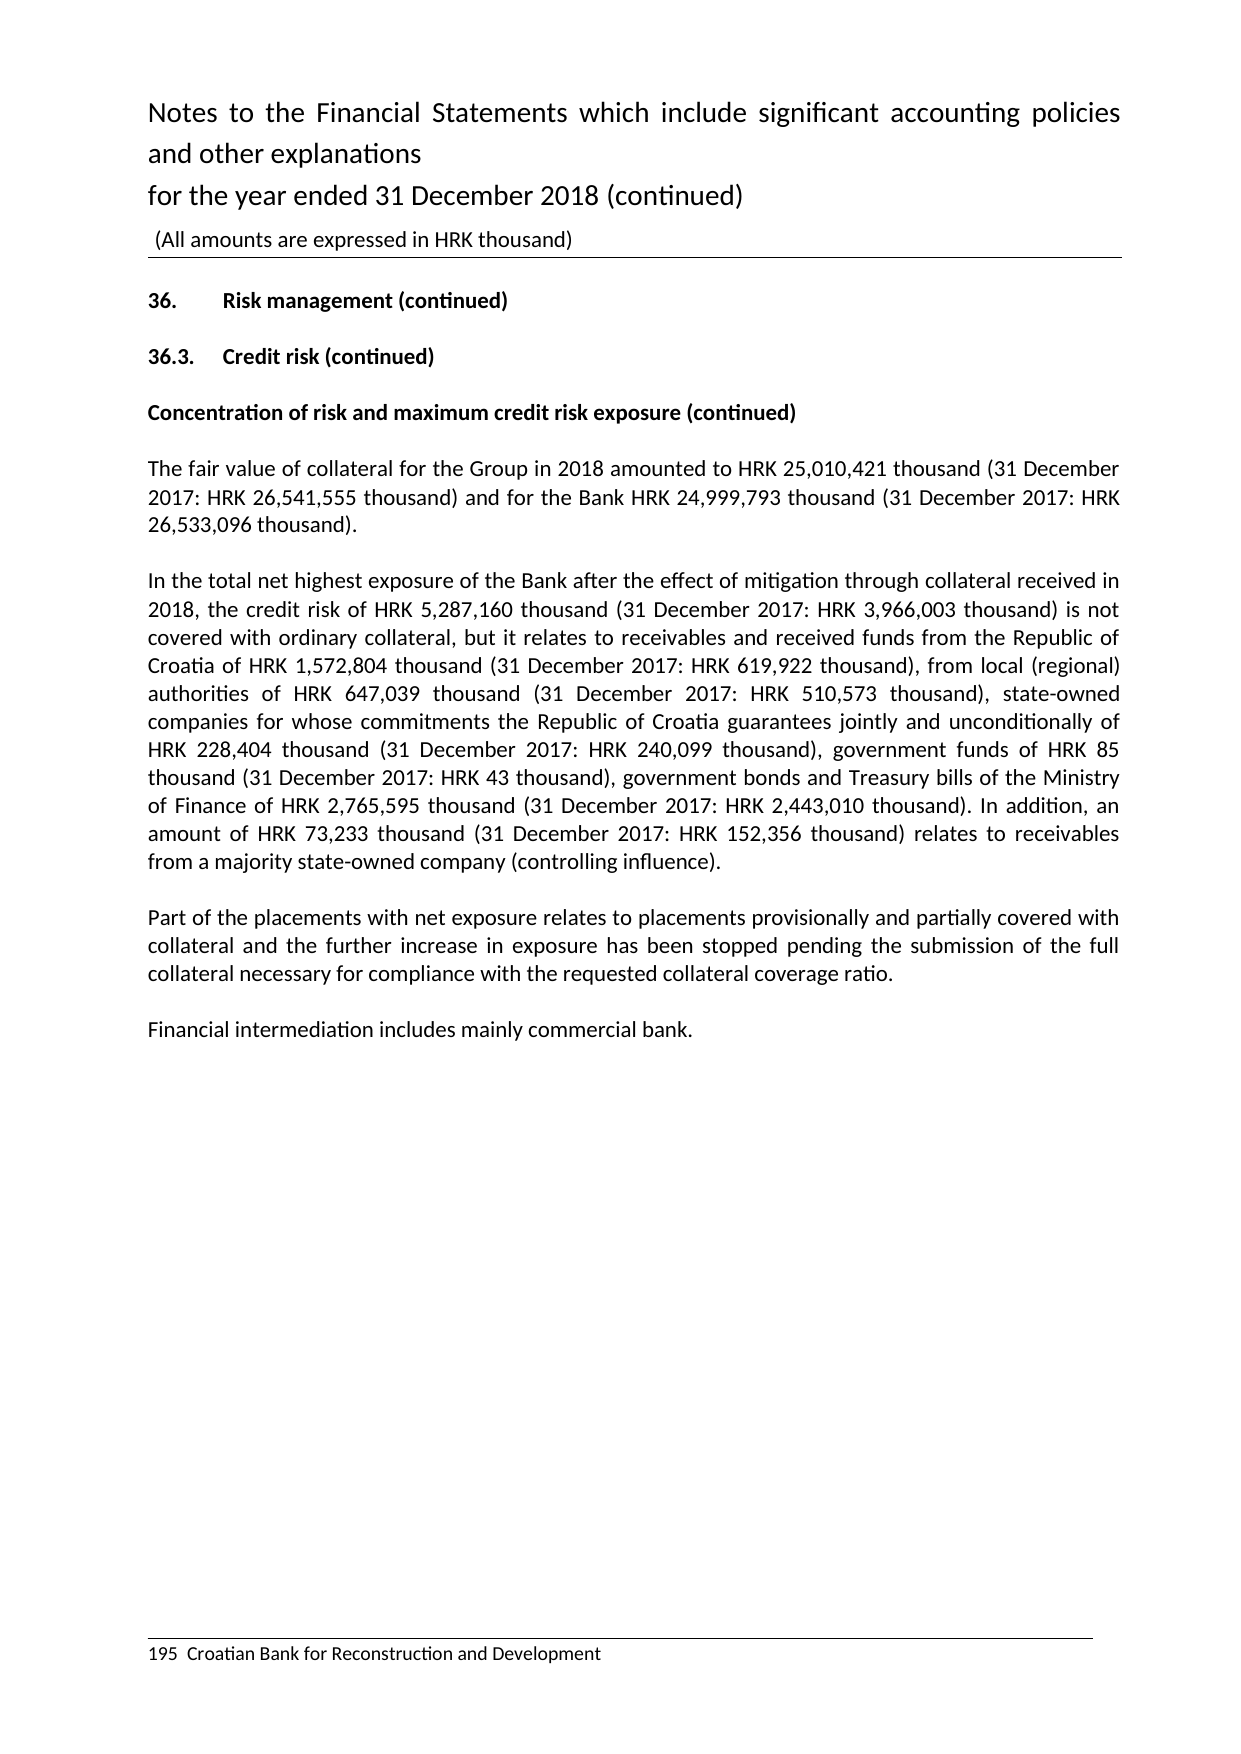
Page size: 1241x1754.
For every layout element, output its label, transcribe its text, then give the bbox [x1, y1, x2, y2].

title Concentration of risk and maximum credit risk exposure (continued) [148, 398, 1122, 427]
text In the total net highest exposure of the Bank after the effect of mitigation through collateral received in 2018, the credit risk of HRK 5,287,160 thousand (31 December 2017: HRK 3,966,003 thousand) is not covered with ordinary collateral, but it relates to receivables and received funds from the Republic of Croatia of HRK 1,572,804 thousand (31 December 2017: HRK 619,922 thousand), from local (regional) authorities of HRK 647,039 thousand (31 December 2017: HRK 510,573 thousand), state-owned companies for whose commitments the Republic of Croatia guarantees jointly and unconditionally of HRK 228,404 thousand (31 December 2017: HRK 240,099 thousand), government funds of HRK 85 thousand (31 December 2017: HRK 43 thousand), government bonds and Treasury bills of the Ministry of Finance of HRK 2,765,595 thousand (31 December 2017: HRK 2,443,010 thousand). In addition, an amount of HRK 73,233 thousand (31 December 2017: HRK 152,356 thousand) relates to receivables from a majority state-owned company (controlling influence). [148, 567, 1122, 875]
text Part of the placements with net exposure relates to placements provisionally and partially covered with collateral and the further increase in exposure has been stopped pending the submission of the full collateral necessary for compliance with the requested collateral coverage ratio. [148, 903, 1122, 987]
title 36.3. Credit risk (continued) [148, 342, 1122, 371]
text 36. Risk management (continued) [148, 286, 1122, 314]
text The fair value of collateral for the Group in 2018 amounted to HRK 25,010,421 thousand (31 December 2017: HRK 26,541,555 thousand) and for the Bank HRK 24,999,793 thousand (31 December 2017: HRK 26,533,096 thousand). [148, 454, 1122, 539]
text Financial intermediation includes mainly commercial bank. [148, 1015, 1122, 1043]
